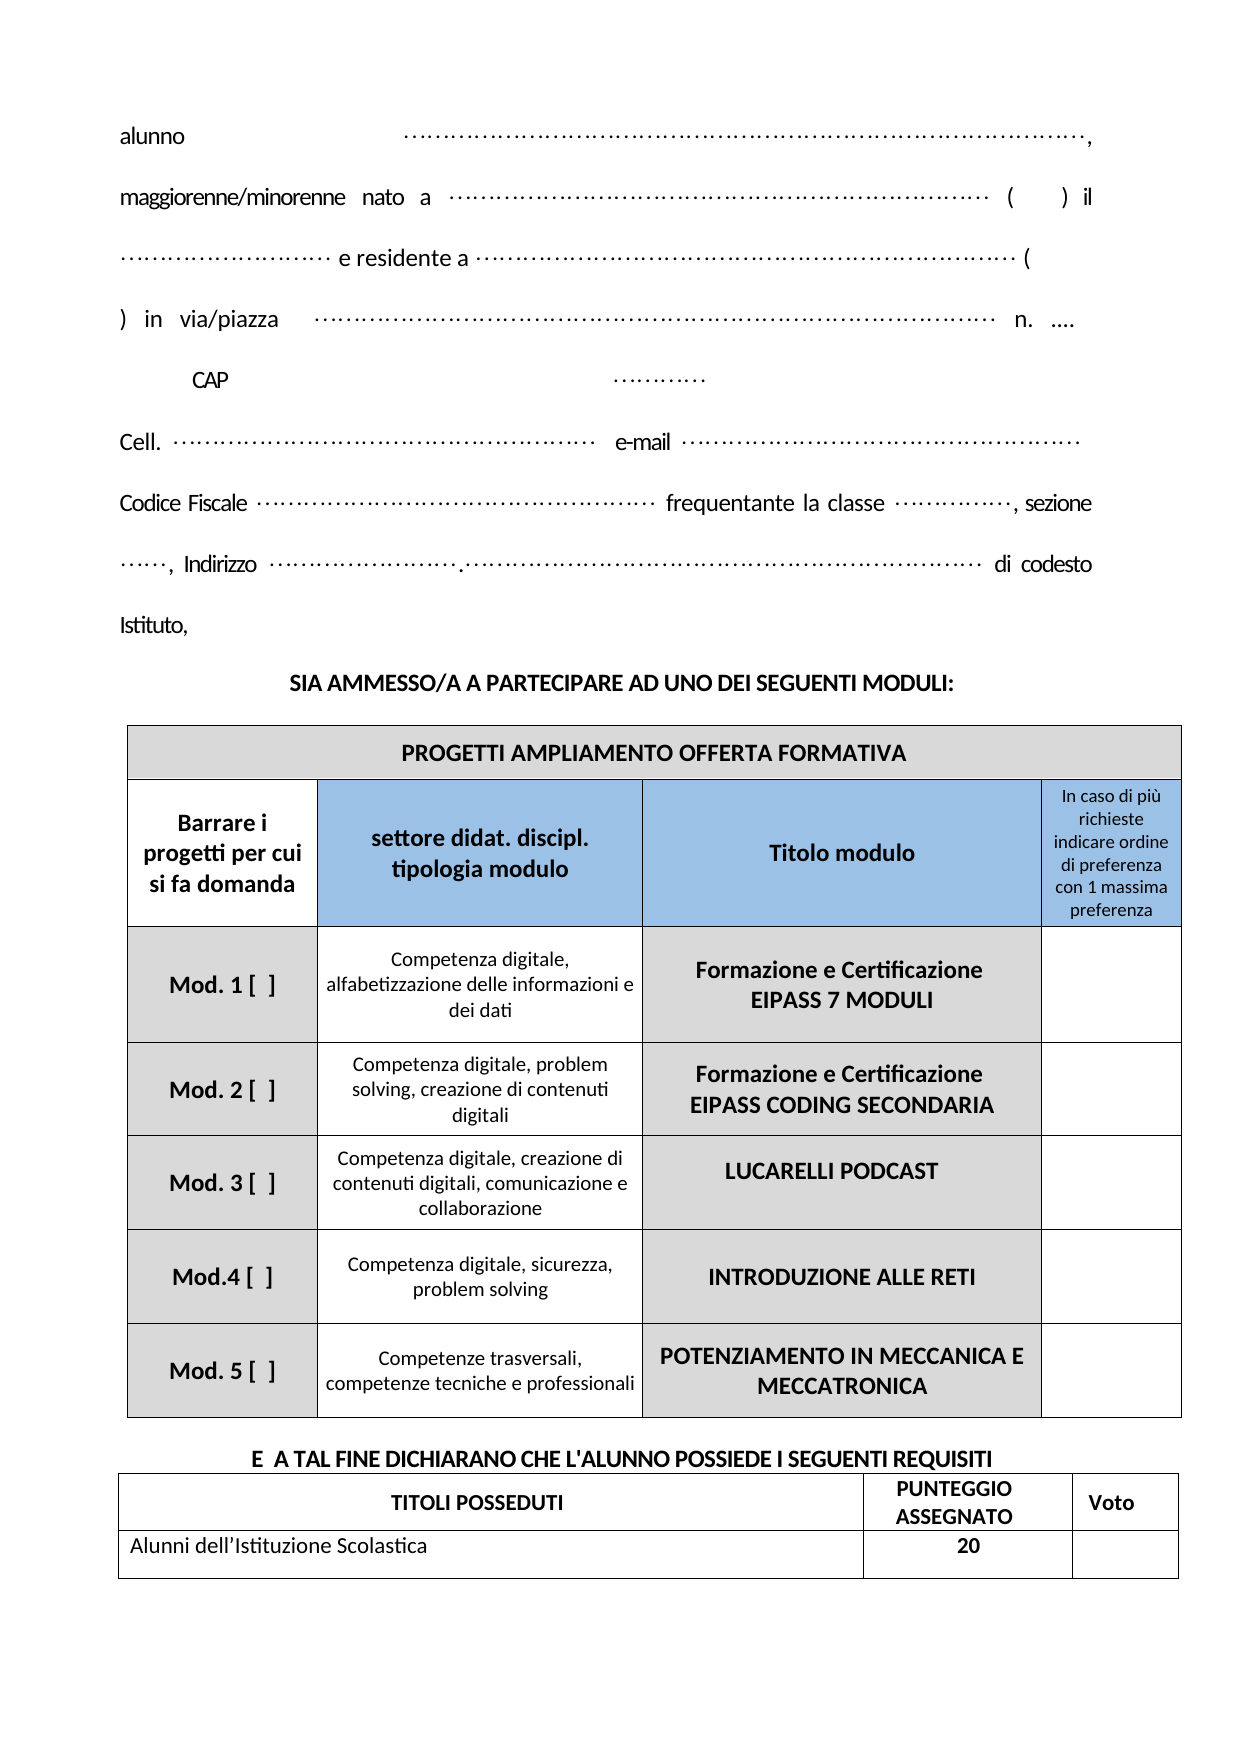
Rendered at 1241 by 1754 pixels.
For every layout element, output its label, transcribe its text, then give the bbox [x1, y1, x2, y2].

table_cell LUCARELLI PODCAST [643, 1136, 1041, 1229]
table_cell Mod.4 [ ] [128, 1230, 317, 1323]
table_cell [1042, 1043, 1181, 1135]
table_cell Competenza digitale, problem solving, creazione di contenuti digitali [318, 1043, 642, 1135]
table_cell 20 [864, 1531, 1072, 1578]
table_cell Mod. 5 [ ] [128, 1324, 317, 1417]
table_cell Competenze trasversali, competenze tecniche e professionali [318, 1324, 642, 1417]
table_cell Barrare i progetti per cui si fa domanda [128, 780, 317, 926]
table_cell Alunni dell’Istituzione Scolastica [119, 1531, 863, 1578]
text SIA AMMESSO/A A PARTECIPARE AD UNO DEI SEGUENTI MODULI: [119, 670, 1124, 697]
table_header PUNTEGGIO ASSEGNATO [864, 1474, 1072, 1530]
table_cell settore didat. discipl. tipologia modulo [318, 780, 642, 926]
table_cell POTENZIAMENTO IN MECCANICA E MECCATRONICA [643, 1324, 1041, 1417]
table_cell INTRODUZIONE ALLE RETI [643, 1230, 1041, 1323]
table_cell [1042, 1136, 1181, 1229]
table_header TITOLI POSSEDUTI [119, 1474, 863, 1530]
table_cell Competenza digitale, sicurezza, problem solving [318, 1230, 642, 1323]
table_cell [1073, 1531, 1178, 1578]
table_cell Mod. 1 [ ] [128, 927, 317, 1042]
table_cell Mod. 3 [ ] [128, 1136, 317, 1229]
table_header PROGETTI AMPLIAMENTO OFFERTA FORMATIVA [128, 726, 1181, 778]
table_cell Competenza digitale, creazione di contenuti digitali, comunicazione e collaborazione [318, 1136, 642, 1229]
text alunno , maggiorenne/minorenne nato a ( ) il e residente a ( ) in via/piazza n. .... CAP Cell. e-mail Codice Fiscale frequentante la classe , sezione , Indirizzo . di codesto Istituto, [119, 121, 1093, 639]
table_cell Mod. 2 [ ] [128, 1043, 317, 1135]
table_cell Titolo modulo [643, 780, 1041, 926]
table_cell Formazione e Certificazione EIPASS 7 MODULI [643, 927, 1041, 1042]
text E A TAL FINE DICHIARANO CHE L'ALUNNO POSSIEDE I SEGUENTI REQUISITI [119, 1445, 1124, 1472]
table_cell In caso di più richieste indicare ordine di preferenza con 1 massima preferenza [1042, 780, 1181, 926]
table_cell [1042, 927, 1181, 1042]
table_cell Formazione e Certificazione EIPASS CODING SECONDARIA [643, 1043, 1041, 1135]
table_cell [1042, 1230, 1181, 1323]
table_cell Competenza digitale, alfabetizzazione delle informazioni e dei dati [318, 927, 642, 1042]
table_cell [1042, 1324, 1181, 1417]
table_header Voto [1073, 1474, 1178, 1530]
